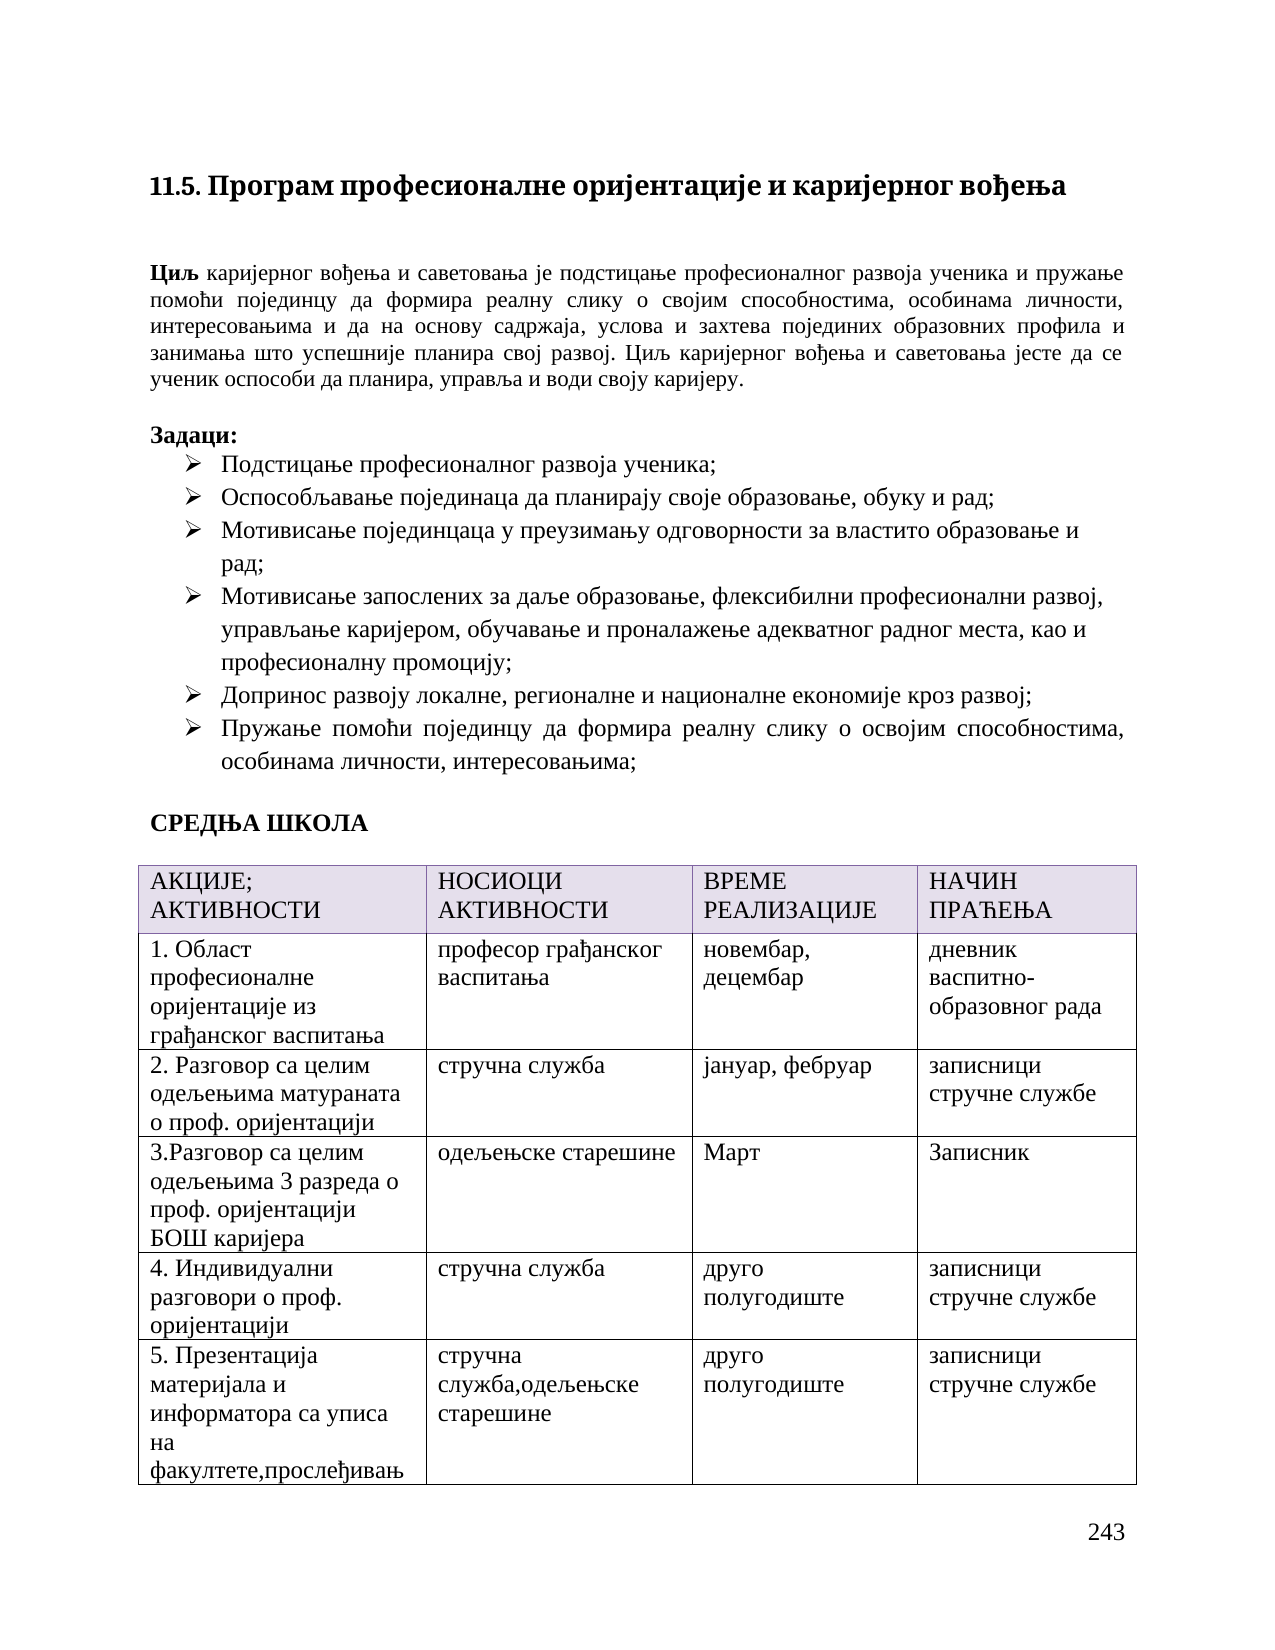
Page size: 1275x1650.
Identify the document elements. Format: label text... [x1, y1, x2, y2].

list Подстицање професионалног развоја ученика; [183, 449, 1125, 477]
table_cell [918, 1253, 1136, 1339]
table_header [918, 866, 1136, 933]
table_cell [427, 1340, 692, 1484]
list Мотивисање запослених за даље образовање, флексибилни професионални развој, управљање каријером, обучавање и проналажење адекватног радног места, као и професионалну промоцију; [183, 581, 1125, 676]
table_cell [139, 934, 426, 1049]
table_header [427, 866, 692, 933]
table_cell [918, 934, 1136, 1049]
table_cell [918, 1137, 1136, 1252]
list Оспособљавање појединаца да планирају своје образовање, обуку и рад; [183, 482, 1125, 511]
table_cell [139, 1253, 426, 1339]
list Пружање помоћи појединцу да формира реалну слику о освојим способностима, особинама личности, интересовањима; [183, 713, 1125, 775]
text СРЕДЊА ШКОЛА [150, 808, 1125, 836]
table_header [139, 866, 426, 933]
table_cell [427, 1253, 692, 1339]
subtitle 11.5. Програм професионалне оријентације и каријерног вођења [150, 171, 1125, 202]
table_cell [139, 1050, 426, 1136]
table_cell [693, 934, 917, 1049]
text Циљ каријерног вођења и саветовања је подстицање професионалног развоја ученика и пружање помоћи појединцу да формира реалну слику о својим способностима, особинама личности, интересовањима и да на основу садржаја, услова и захтева појединих образовних профила и занимања што успешније планира свој развој. Циљ каријерног вођења и саветовања јесте да се ученик оспособи да планира, управља и води своју каријеру. [150, 259, 1125, 391]
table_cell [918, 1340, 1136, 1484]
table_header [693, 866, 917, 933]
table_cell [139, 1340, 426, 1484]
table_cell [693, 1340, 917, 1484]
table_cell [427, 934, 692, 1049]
list Мотивисање појединцаца у преузимању одговорности за властито образовање и рад; [183, 515, 1125, 577]
list Допринос развоју локалне, регионалне и националне економије кроз развој; [183, 680, 1125, 709]
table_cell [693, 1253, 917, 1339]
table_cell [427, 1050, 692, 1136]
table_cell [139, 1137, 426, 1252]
text Задаци: [150, 420, 1125, 449]
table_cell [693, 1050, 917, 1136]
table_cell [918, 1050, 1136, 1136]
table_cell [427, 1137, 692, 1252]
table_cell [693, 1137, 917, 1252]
